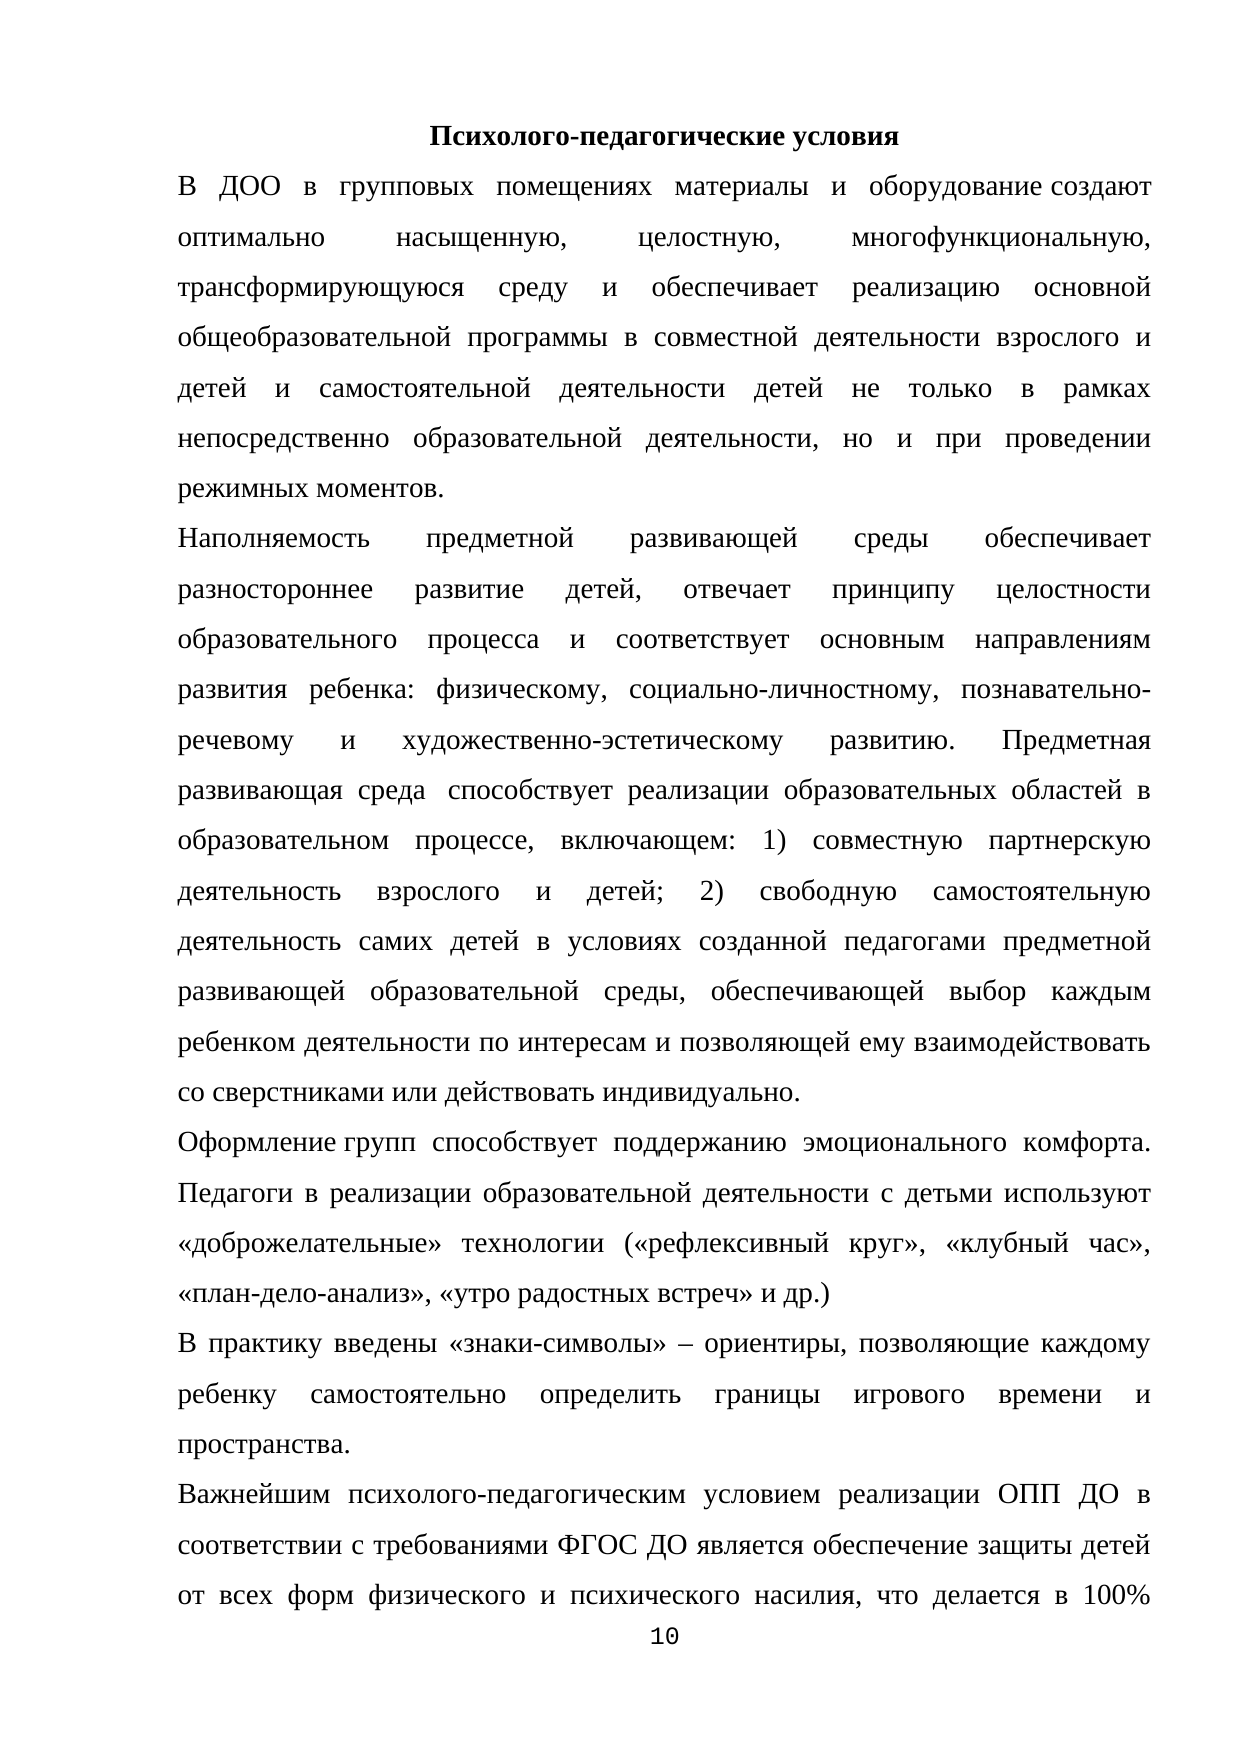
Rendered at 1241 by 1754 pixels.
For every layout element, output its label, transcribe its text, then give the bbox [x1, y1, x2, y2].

text Наполняемость предметной развивающей среды обеспечивает разностороннее развитие детей, отвечает принципу целостности образовательного процесса и соответствует основным направлениям развития ребенка: физическому, социально-личностному, познавательно-речевому и художественно-эстетическому развитию. Предметная развивающая среда способствует реализации образовательных областей в образовательном процессе, включающем: 1) совместную партнерскую деятельность взрослого и детей; 2) свободную самостоятельную деятельность самих детей в условиях созданной педагогами предметной развивающей образовательной среды, обеспечивающей выбор каждым ребенком деятельности по интересам и позволяющей ему взаимодействовать со сверстниками или действовать индивидуально. [177, 521, 1152, 1108]
text В ДОО в групповых помещениях материалы и оборудование создают оптимально насыщенную, целостную, многофункциональную, трансформирующуюся среду и обеспечивает реализацию основной общеобразовательной программы в совместной деятельности взрослого и детей и самостоятельной деятельности детей не только в рамках непосредственно образовательной деятельности, но и при проведении режимных моментов. [177, 168, 1152, 504]
text Оформление групп способствует поддержанию эмоционального комфорта. Педагоги в реализации образовательной деятельности с детьми используют «доброжелательные» технологии («рефлексивный круг», «клубный час», «план-дело-анализ», «утро радостных встреч» и др.) [177, 1124, 1152, 1309]
text В практику введены «знаки-символы» – ориентиры, позволяющие каждому ребенку самостоятельно определить границы игрового времени и пространства. [177, 1326, 1152, 1460]
text Психолого-педагогические условия [177, 118, 1152, 152]
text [177, 1477, 1152, 1611]
